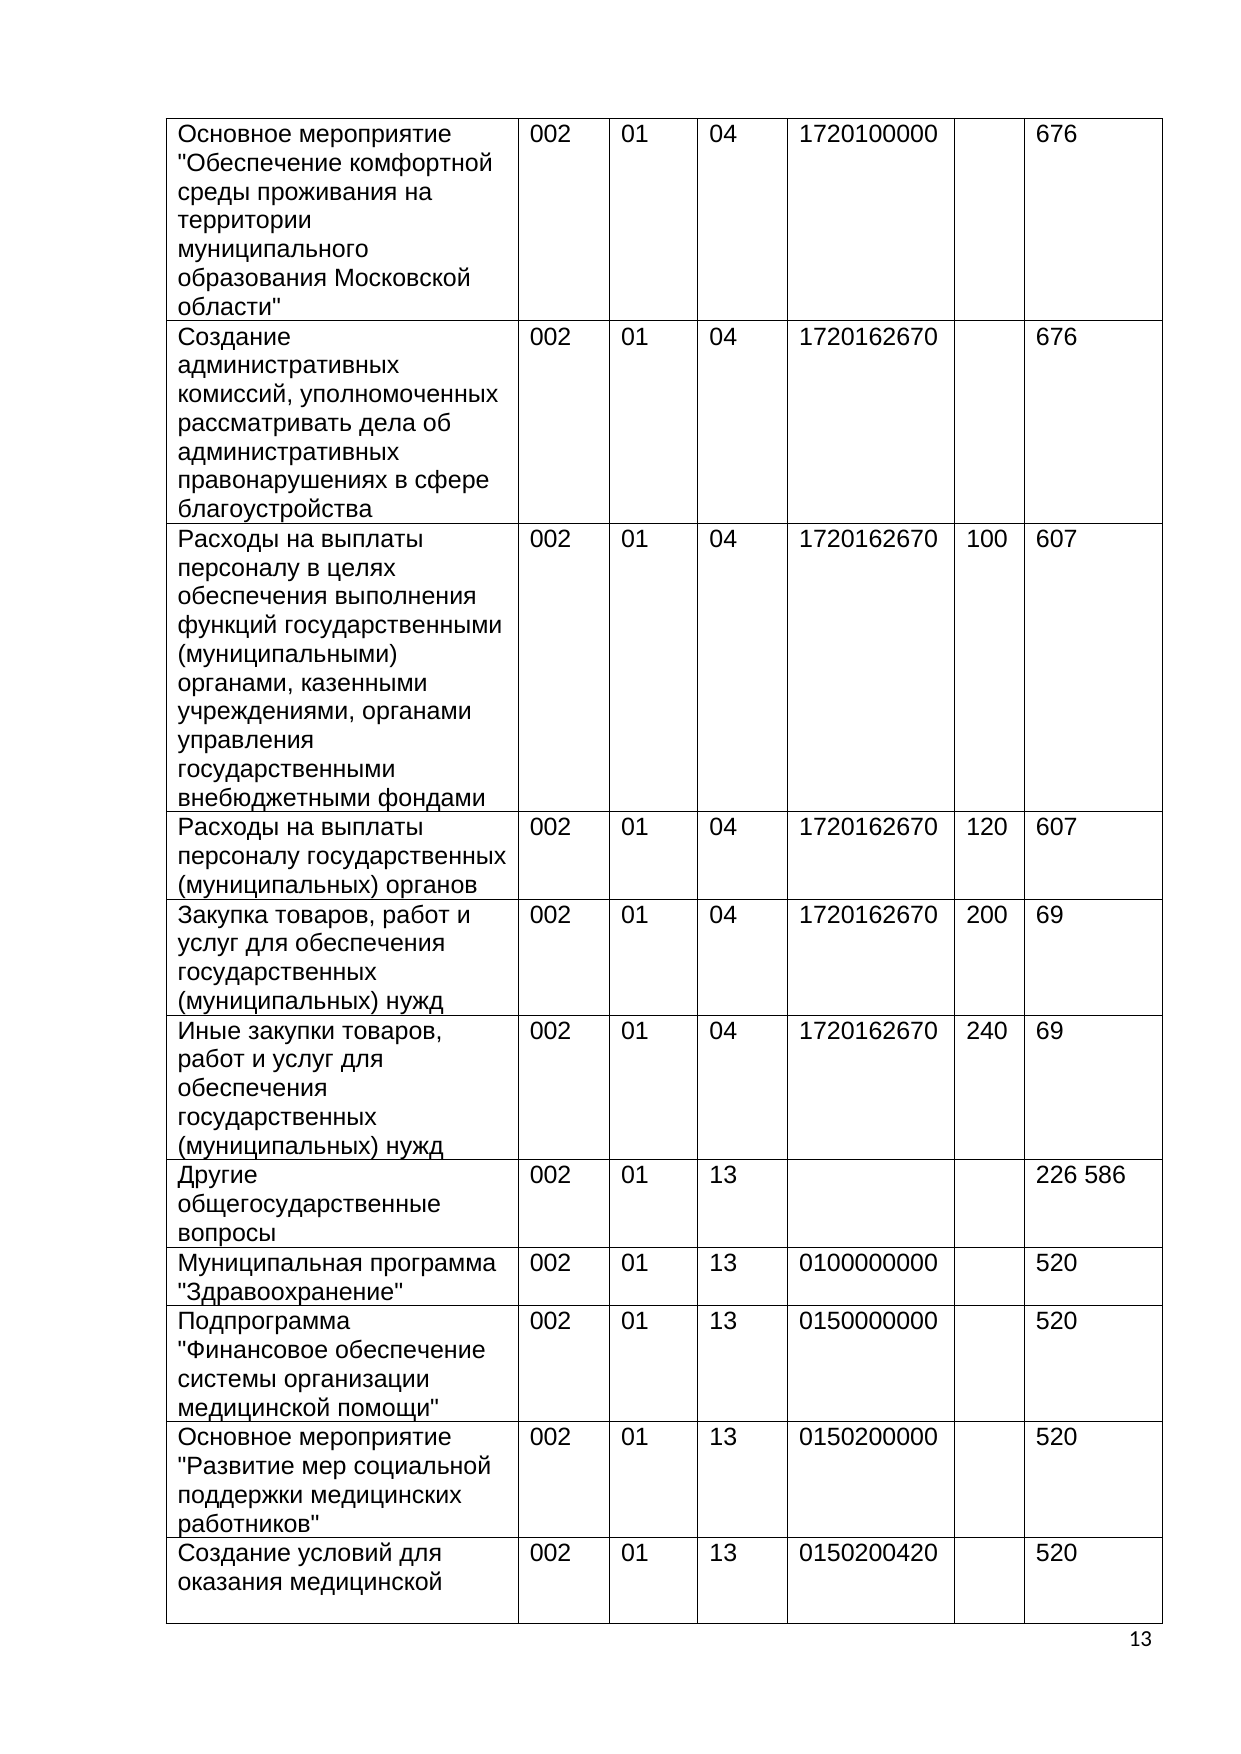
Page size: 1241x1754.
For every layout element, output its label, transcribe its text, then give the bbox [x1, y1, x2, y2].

table_cell Расходы на выплаты персоналу государственных (муниципальных) органов [167, 812, 518, 898]
table_cell 0150200000 [788, 1422, 954, 1537]
table_cell Основное мероприятие "Обеспечение комфортной среды проживания на территории муниципального образования Московской области" [167, 119, 518, 320]
table_cell 520 [1025, 1422, 1162, 1537]
table_cell 002 [519, 1422, 609, 1537]
table_cell 01 [610, 524, 697, 811]
table_cell 200 [955, 900, 1024, 1014]
table_cell 240 [955, 1016, 1024, 1159]
table_cell Другие общегосударственные вопросы [167, 1160, 518, 1247]
table_cell 1720162670 [788, 812, 954, 898]
table_cell 226 586 [1025, 1160, 1162, 1247]
table_cell 01 [610, 1306, 697, 1421]
table_cell 120 [955, 812, 1024, 898]
table_cell 01 [610, 1016, 697, 1159]
table_cell 520 [1025, 1538, 1162, 1623]
table_cell 04 [698, 321, 787, 523]
table_cell 1720162670 [788, 321, 954, 523]
table_cell 002 [519, 1306, 609, 1421]
table_cell 0100000000 [788, 1248, 954, 1305]
table_cell 002 [519, 1160, 609, 1247]
table_cell 607 [1025, 524, 1162, 811]
table_cell [955, 1538, 1024, 1623]
table_cell Подпрограмма "Финансовое обеспечение системы организации медицинской помощи" [167, 1306, 518, 1421]
table_cell Основное мероприятие "Развитие мер социальной поддержки медицинских работников" [167, 1422, 518, 1537]
table_cell 002 [519, 1538, 609, 1623]
table_cell 01 [610, 1422, 697, 1537]
table_cell 0150000000 [788, 1306, 954, 1421]
table_cell 04 [698, 900, 787, 1014]
table_cell [955, 1248, 1024, 1305]
table_cell 01 [610, 119, 697, 320]
table_cell 676 [1025, 321, 1162, 523]
table_cell 04 [698, 1016, 787, 1159]
table_cell 13 [698, 1160, 787, 1247]
table_cell 69 [1025, 900, 1162, 1014]
table_cell 002 [519, 119, 609, 320]
table_cell 01 [610, 900, 697, 1014]
table_cell 676 [1025, 119, 1162, 320]
table_cell 13 [698, 1422, 787, 1537]
table_cell [955, 1306, 1024, 1421]
table_cell 0150200420 [788, 1538, 954, 1623]
table_cell 69 [1025, 1016, 1162, 1159]
table_cell 1720162670 [788, 524, 954, 811]
table_cell 13 [698, 1306, 787, 1421]
table_cell 01 [610, 1248, 697, 1305]
table_cell 04 [698, 119, 787, 320]
table_cell [788, 1160, 954, 1247]
table_cell 002 [519, 812, 609, 898]
table_cell Иные закупки товаров, работ и услуг для обеспечения государственных (муниципальных) нужд [167, 1016, 518, 1159]
table_cell 01 [610, 812, 697, 898]
table_cell 13 [698, 1248, 787, 1305]
table_cell 1720162670 [788, 900, 954, 1014]
table_cell 002 [519, 524, 609, 811]
table_cell [955, 119, 1024, 320]
table_cell 01 [610, 1160, 697, 1247]
table_cell 13 [698, 1538, 787, 1623]
table_cell [955, 1160, 1024, 1247]
table_cell Расходы на выплаты персоналу в целях обеспечения выполнения функций государственными (муниципальными) органами, казенными учреждениями, органами управления государственными внебюджетными фондами [167, 524, 518, 811]
table_cell 607 [1025, 812, 1162, 898]
table_cell 002 [519, 321, 609, 523]
table_cell 1720100000 [788, 119, 954, 320]
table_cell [167, 1538, 518, 1623]
table_cell 04 [698, 524, 787, 811]
table_cell 002 [519, 900, 609, 1014]
table_cell [955, 321, 1024, 523]
table_cell Cоздание административных комиссий, уполномоченных рассматривать дела об административных правонарушениях в сфере благоустройства [167, 321, 518, 523]
table_cell 520 [1025, 1248, 1162, 1305]
table_cell 1720162670 [788, 1016, 954, 1159]
table_cell 002 [519, 1248, 609, 1305]
table_cell 01 [610, 321, 697, 523]
table_cell Закупка товаров, работ и услуг для обеспечения государственных (муниципальных) нужд [167, 900, 518, 1014]
table_cell 01 [610, 1538, 697, 1623]
table_cell 002 [519, 1016, 609, 1159]
table_cell 100 [955, 524, 1024, 811]
table_cell [955, 1422, 1024, 1537]
table_cell Муниципальная программа "Здравоохранение" [167, 1248, 518, 1305]
table_cell 520 [1025, 1306, 1162, 1421]
table_cell 04 [698, 812, 787, 898]
